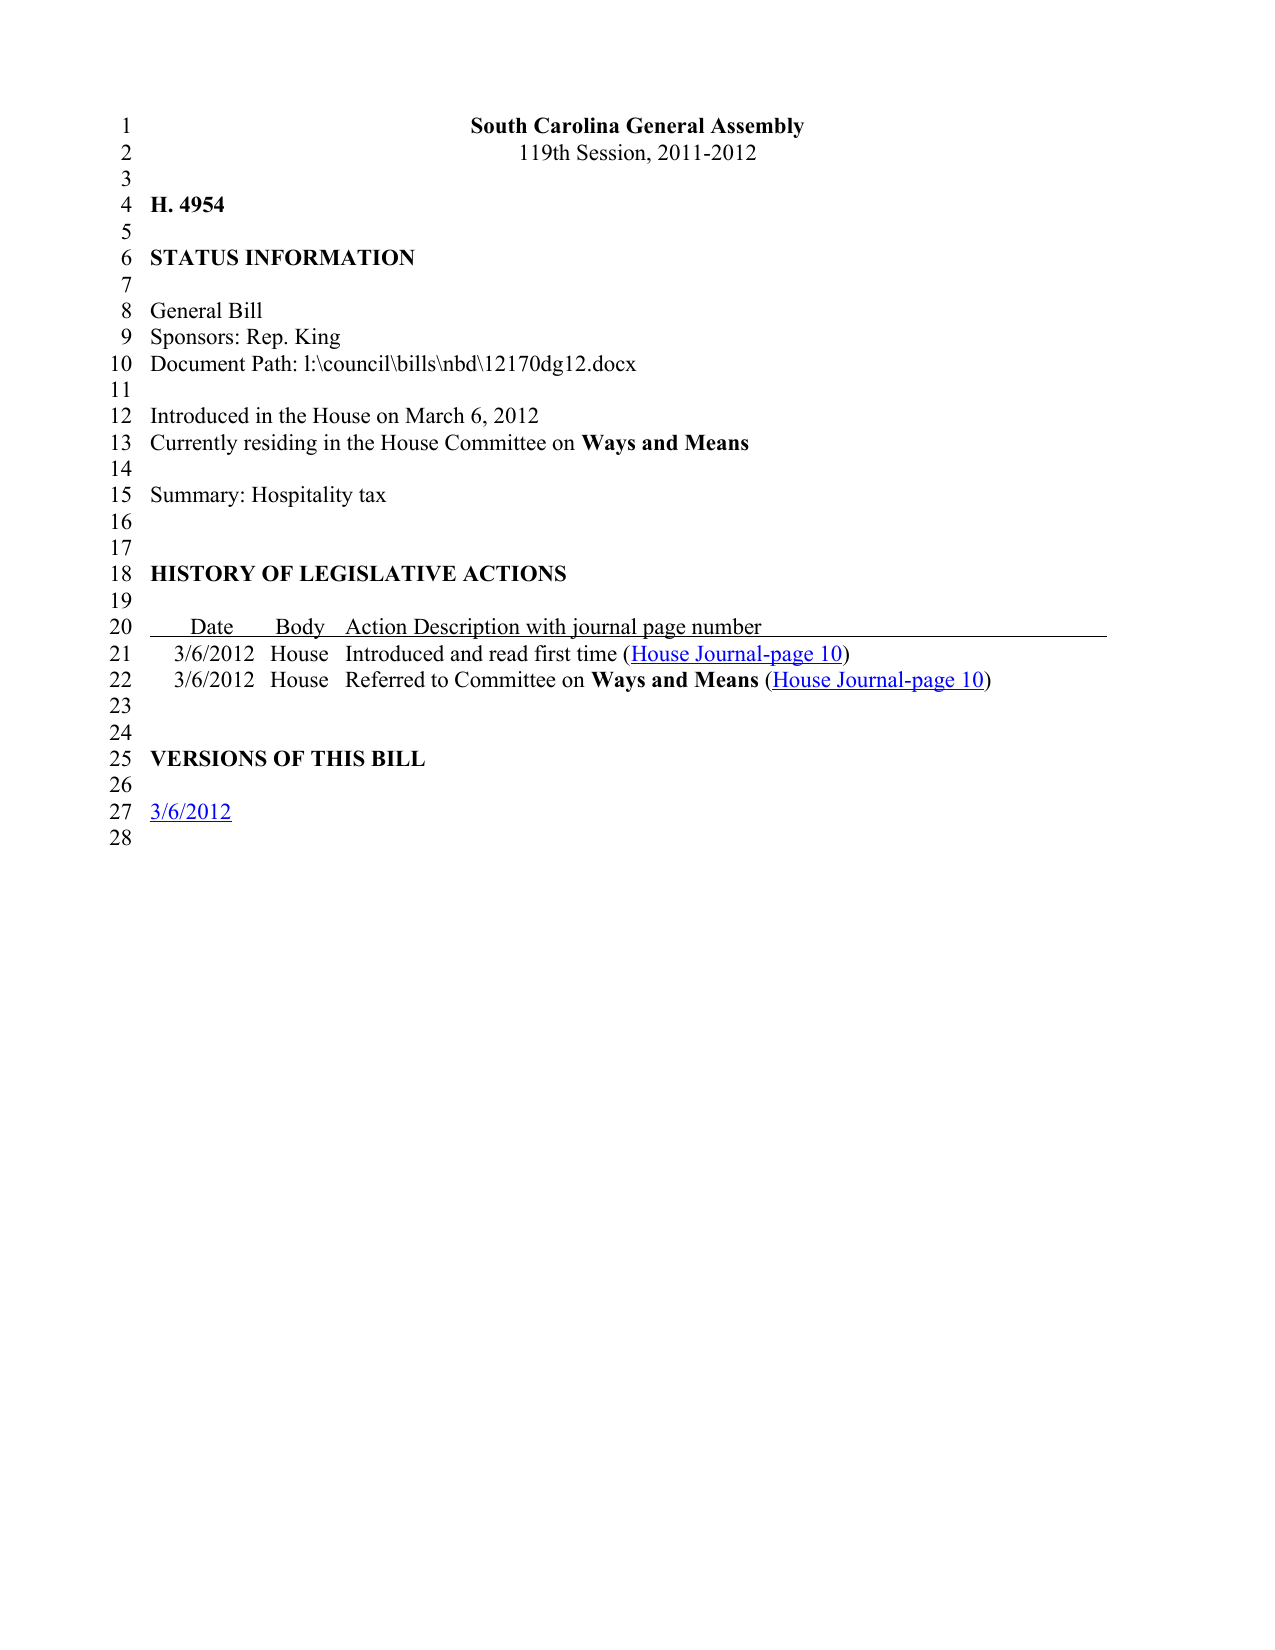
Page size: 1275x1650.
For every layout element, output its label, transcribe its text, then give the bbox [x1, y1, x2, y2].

text Summary: Hospitality tax [150, 481, 1125, 508]
text 3/6/2012 House Introduced and read first time (House Journal-page 10) [150, 639, 1125, 666]
text Introduced in the House on March 6, 2012 [150, 402, 1125, 429]
text Date Body Action Description with journal page number [150, 613, 1125, 639]
text South Carolina General Assembly [150, 112, 1125, 139]
text Currently residing in the House Committee on Ways and Means [150, 429, 1125, 455]
text Document Path: l:\council\bills\nbd\12170dg12.docx [150, 350, 1125, 376]
text HISTORY OF LEGISLATIVE ACTIONS [150, 561, 1125, 587]
text STATUS INFORMATION [150, 244, 1125, 271]
text 3/6/2012 House Referred to Committee on Ways and Means (House Journal-page 10) [150, 666, 1125, 692]
text Sponsors: Rep. King [150, 323, 1125, 350]
text 119th Session, 2011-2012 [150, 139, 1125, 165]
text VERSIONS OF THIS BILL [150, 745, 1125, 771]
text General Bill [150, 297, 1125, 323]
text H. 4954 [150, 192, 1125, 218]
text 3/6/2012 [150, 798, 1125, 824]
